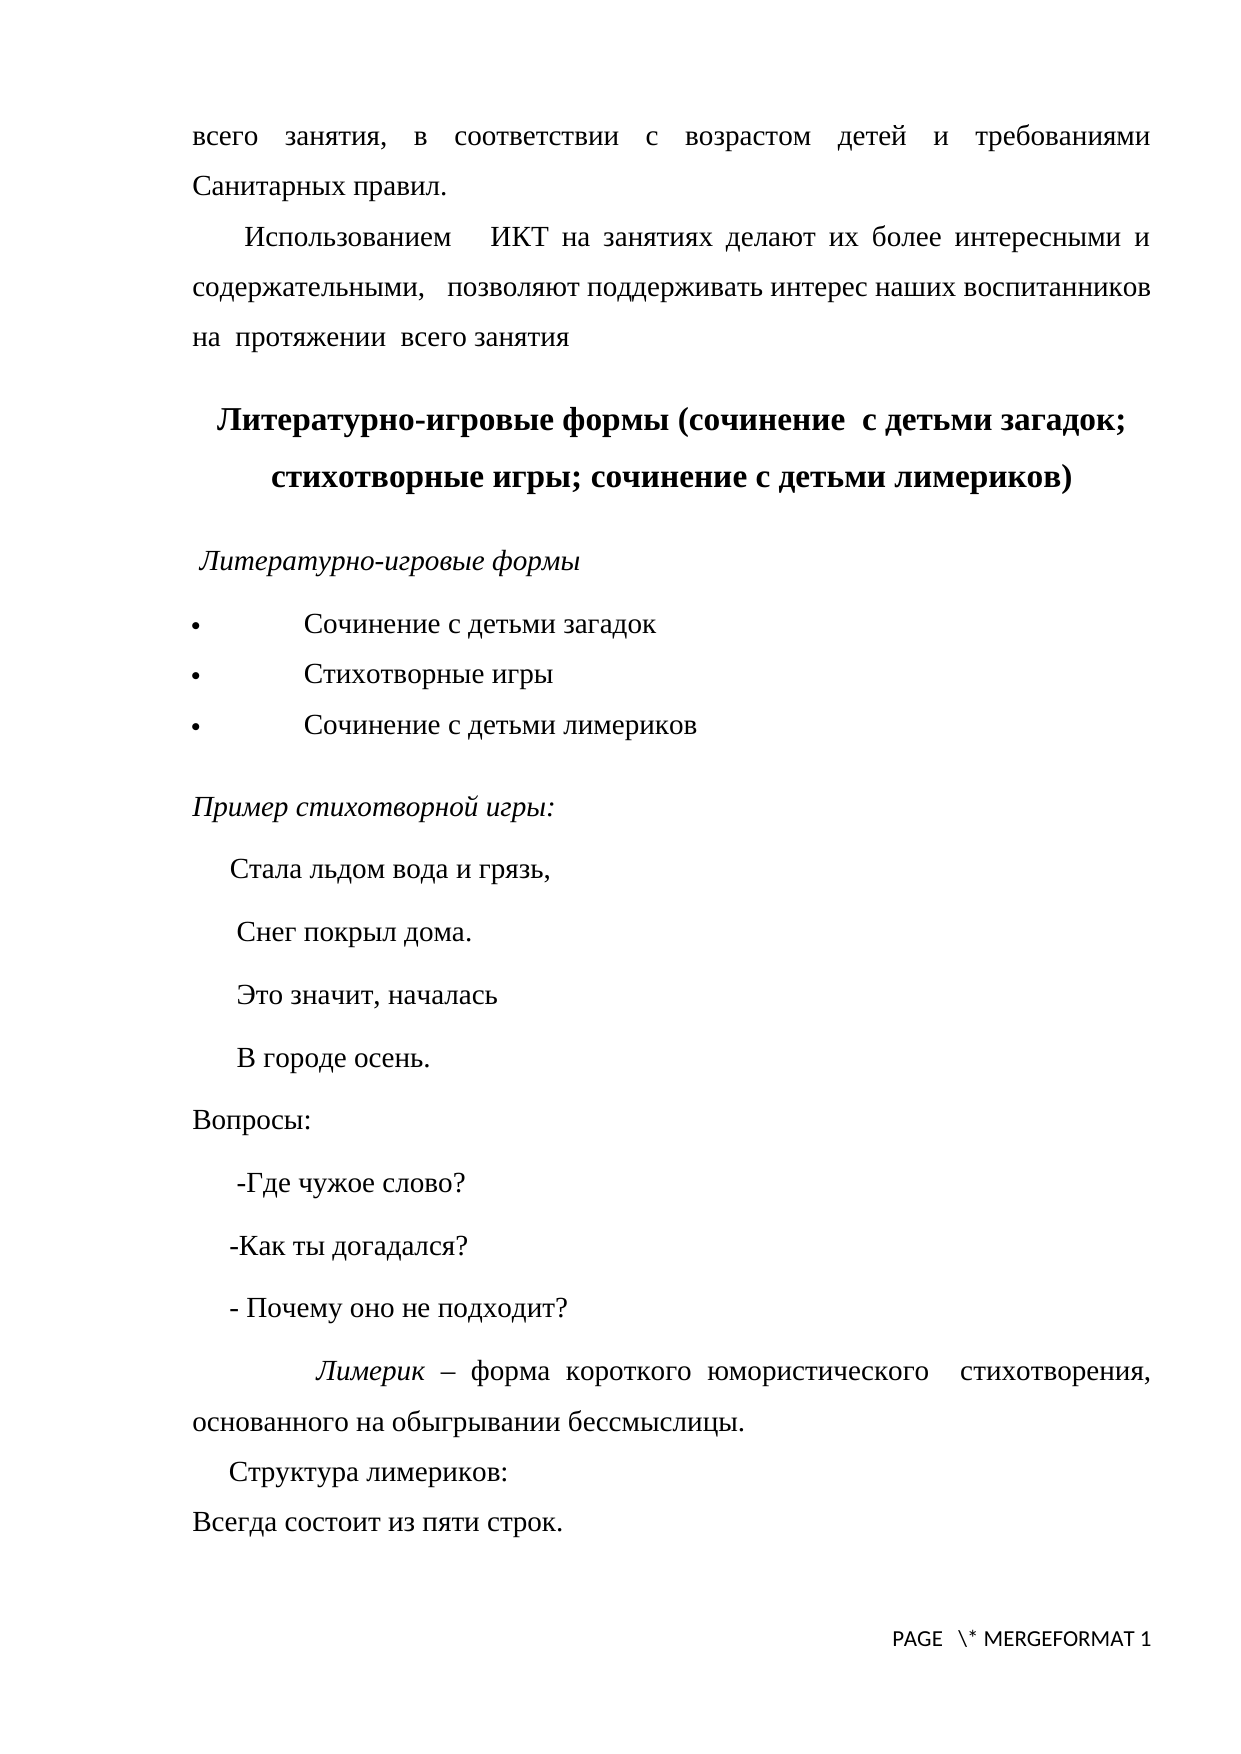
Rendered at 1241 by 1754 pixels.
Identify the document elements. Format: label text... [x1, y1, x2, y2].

text Использованием ИКТ на занятиях делают их более интересными и содержательными, позволяют поддерживать интерес наших воспитанников на протяжении всего занятия [192, 219, 1152, 353]
text Стала льдом вода и грязь, [229, 852, 1152, 885]
text - Почему оно не подходит? [229, 1291, 1152, 1324]
text Снег покрыл дома. [236, 914, 1152, 948]
text Пример стихотворной игры: [192, 789, 1152, 822]
list Сочинение с детьми лимериков [192, 706, 1152, 742]
subtitle Литературно-игровые формы [192, 543, 1152, 577]
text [192, 118, 1152, 202]
text Лимерик – форма короткого юмористического стихотворения, основанного на обыгрывании бессмыслицы. [192, 1353, 1152, 1437]
text Структура лимериков: [192, 1454, 1152, 1487]
text Это значит, началась [236, 977, 1152, 1011]
text -Как ты догадался? [229, 1228, 1152, 1261]
text -Где чужое слово? [229, 1165, 1152, 1199]
text Всегда состоит из пяти строк. [192, 1504, 1152, 1538]
list Сочинение с детьми загадок [192, 606, 1152, 639]
list Стихотворные игры [192, 656, 1152, 689]
text В городе осень. [236, 1040, 1152, 1073]
text Вопросы: [192, 1102, 1152, 1136]
subtitle Литературно-игровые формы (сочинение с детьми загадок; стихотворные игры; сочинение с детьми лимериков) [192, 399, 1152, 495]
